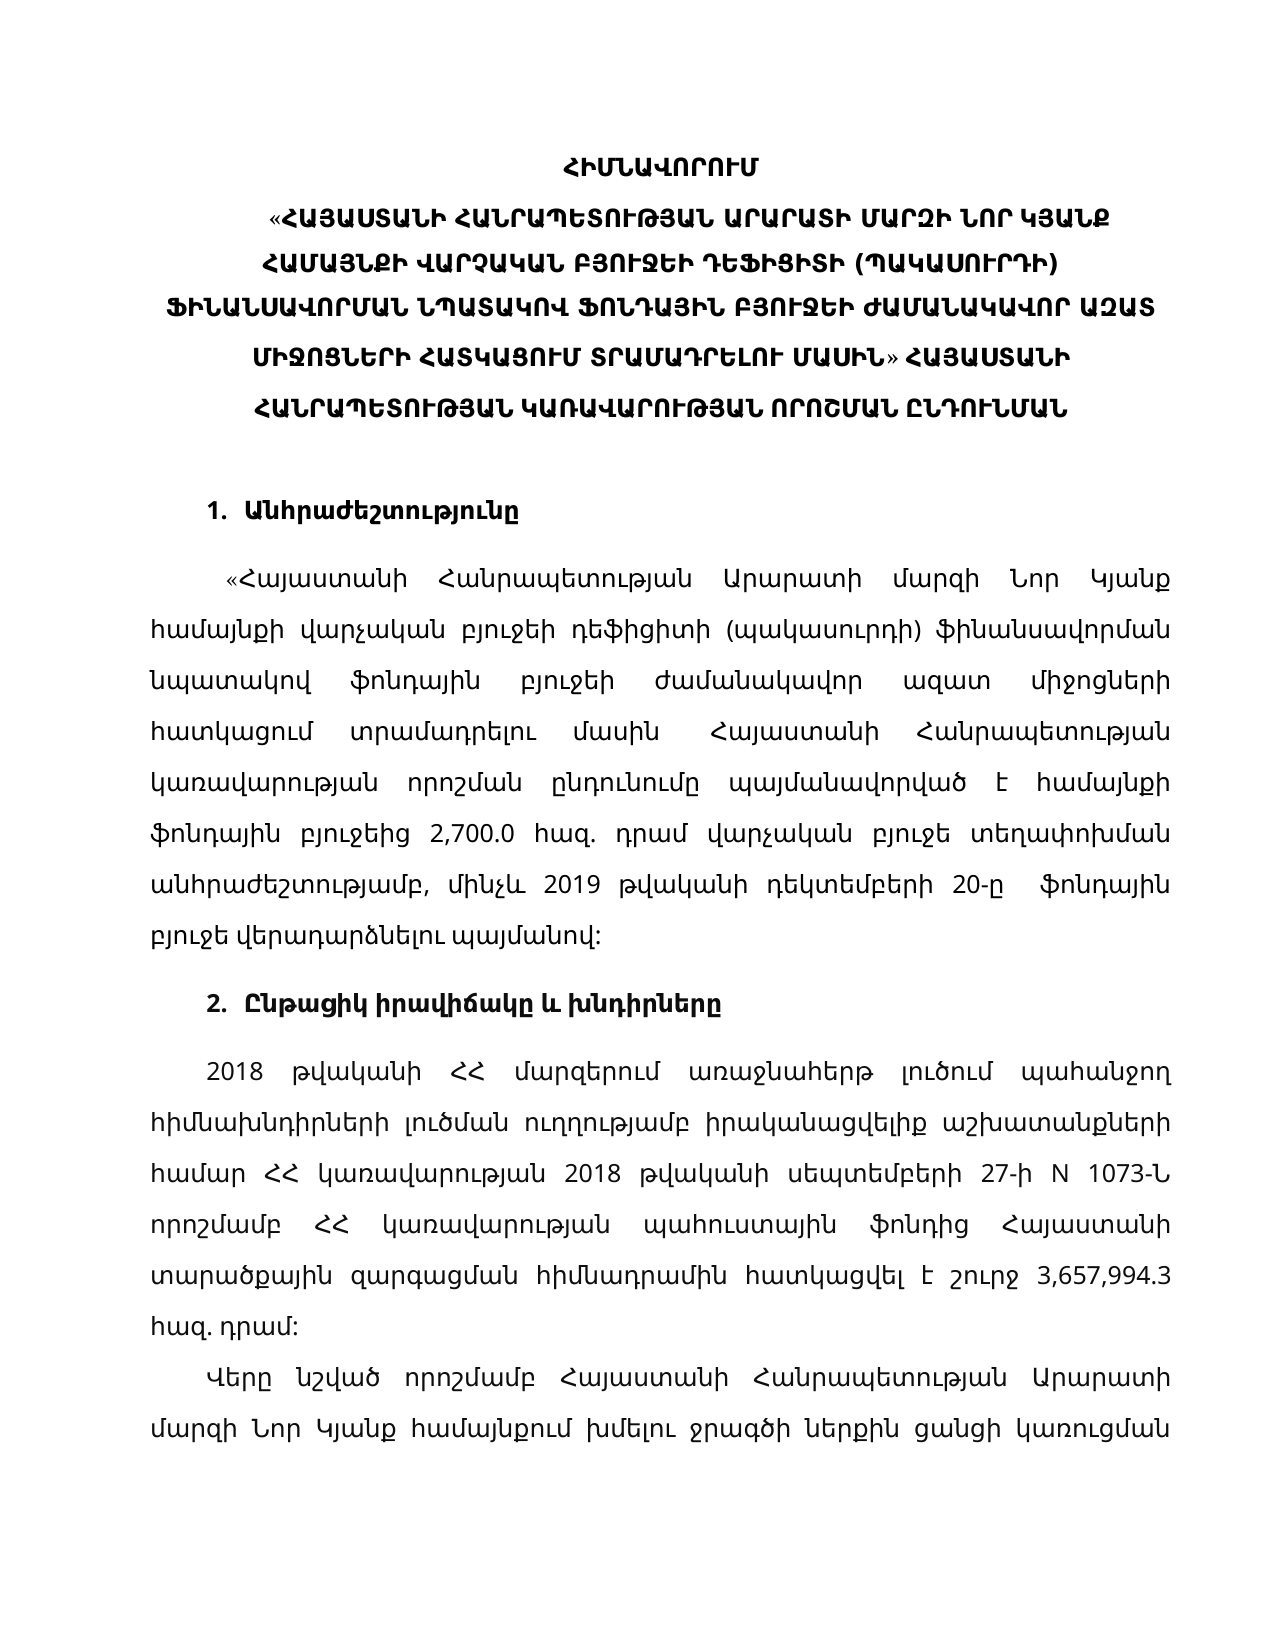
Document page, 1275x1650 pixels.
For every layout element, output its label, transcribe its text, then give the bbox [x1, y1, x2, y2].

text Հայաստանի Հանրապետության Արարատի մարզի Նոր Կյանք համայնքի վարչական բյուջեի դեֆիցիտի (պակասուրդի) ֆինանսավորման նպատակով ֆոնդային բյուջեի ժամանակավոր ազատ միջոցների հատկացում տրամադրելու մասին Հայաստանի Հանրապետության կառավարության որոշման ընդունումը պայմանավորված է համայնքի ֆոնդային բյուջեից 2,700.0 հազ. դրամ վարչական բյուջե տեղափոխման անհրաժեշտությամբ, մինչև 2019 թվականի դեկտեմբերի 20-ը ֆոնդային բյուջե վերադարձնելու պայմանով: [150, 560, 1172, 952]
text 2018 թվականի ՀՀ մարզերում առաջնահերթ լուծում պահանջող հիմնախնդիրների լուծման ուղղությամբ իրականացվելիք աշխատանքների համար ՀՀ կառավարության 2018 թվականի սեպտեմբերի 27-ի N 1073-Ն որոշմամբ ՀՀ կառավարության պահուստային ֆոնդից Հայաստանի տարածքային զարգացման հիմնադրամին հատկացվել է շուրջ 3,657,994.3 հազ. դրամ: [150, 1053, 1172, 1342]
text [150, 1359, 1172, 1444]
list Ընթացիկ իրավիճակը և խնդիրները [206, 985, 1172, 1019]
list Անհրաժեշտությունը [206, 493, 1172, 527]
text ՀԻՄՆԱՎՈՐՈՒՄ [150, 150, 1172, 184]
text ՀԱՅԱՍՏԱՆԻ ՀԱՆՐԱՊԵՏՈՒԹՅԱՆ ԱՐԱՐԱՏԻ ՄԱՐԶԻ ՆՈՐ ԿՅԱՆՔ ՀԱՄԱՅՆՔԻ ՎԱՐՉԱԿԱՆ ԲՅՈՒՋԵԻ ԴԵՖԻՑԻՏԻ (ՊԱԿԱՍՈՒՐԴԻ) ՖԻՆԱՆՍԱՎՈՐՄԱՆ ՆՊԱՏԱԿՈՎ ՖՈՆԴԱՅԻՆ ԲՅՈՒՋԵԻ ԺԱՄԱՆԱԿԱՎՈՐ ԱԶԱՏ ՄԻՋՈՑՆԵՐԻ ՀԱՏԿԱՑՈՒՄ ՏՐԱՄԱԴՐԵԼՈՒ ՄԱՍԻՆ ՀԱՅԱՍՏԱՆԻ ՀԱՆՐԱՊԵՏՈՒԹՅԱՆ ԿԱՌԱՎԱՐՈՒԹՅԱՆ ՈՐՈՇՄԱՆ ԸՆԴՈՒՆՄԱՆ [150, 201, 1172, 425]
